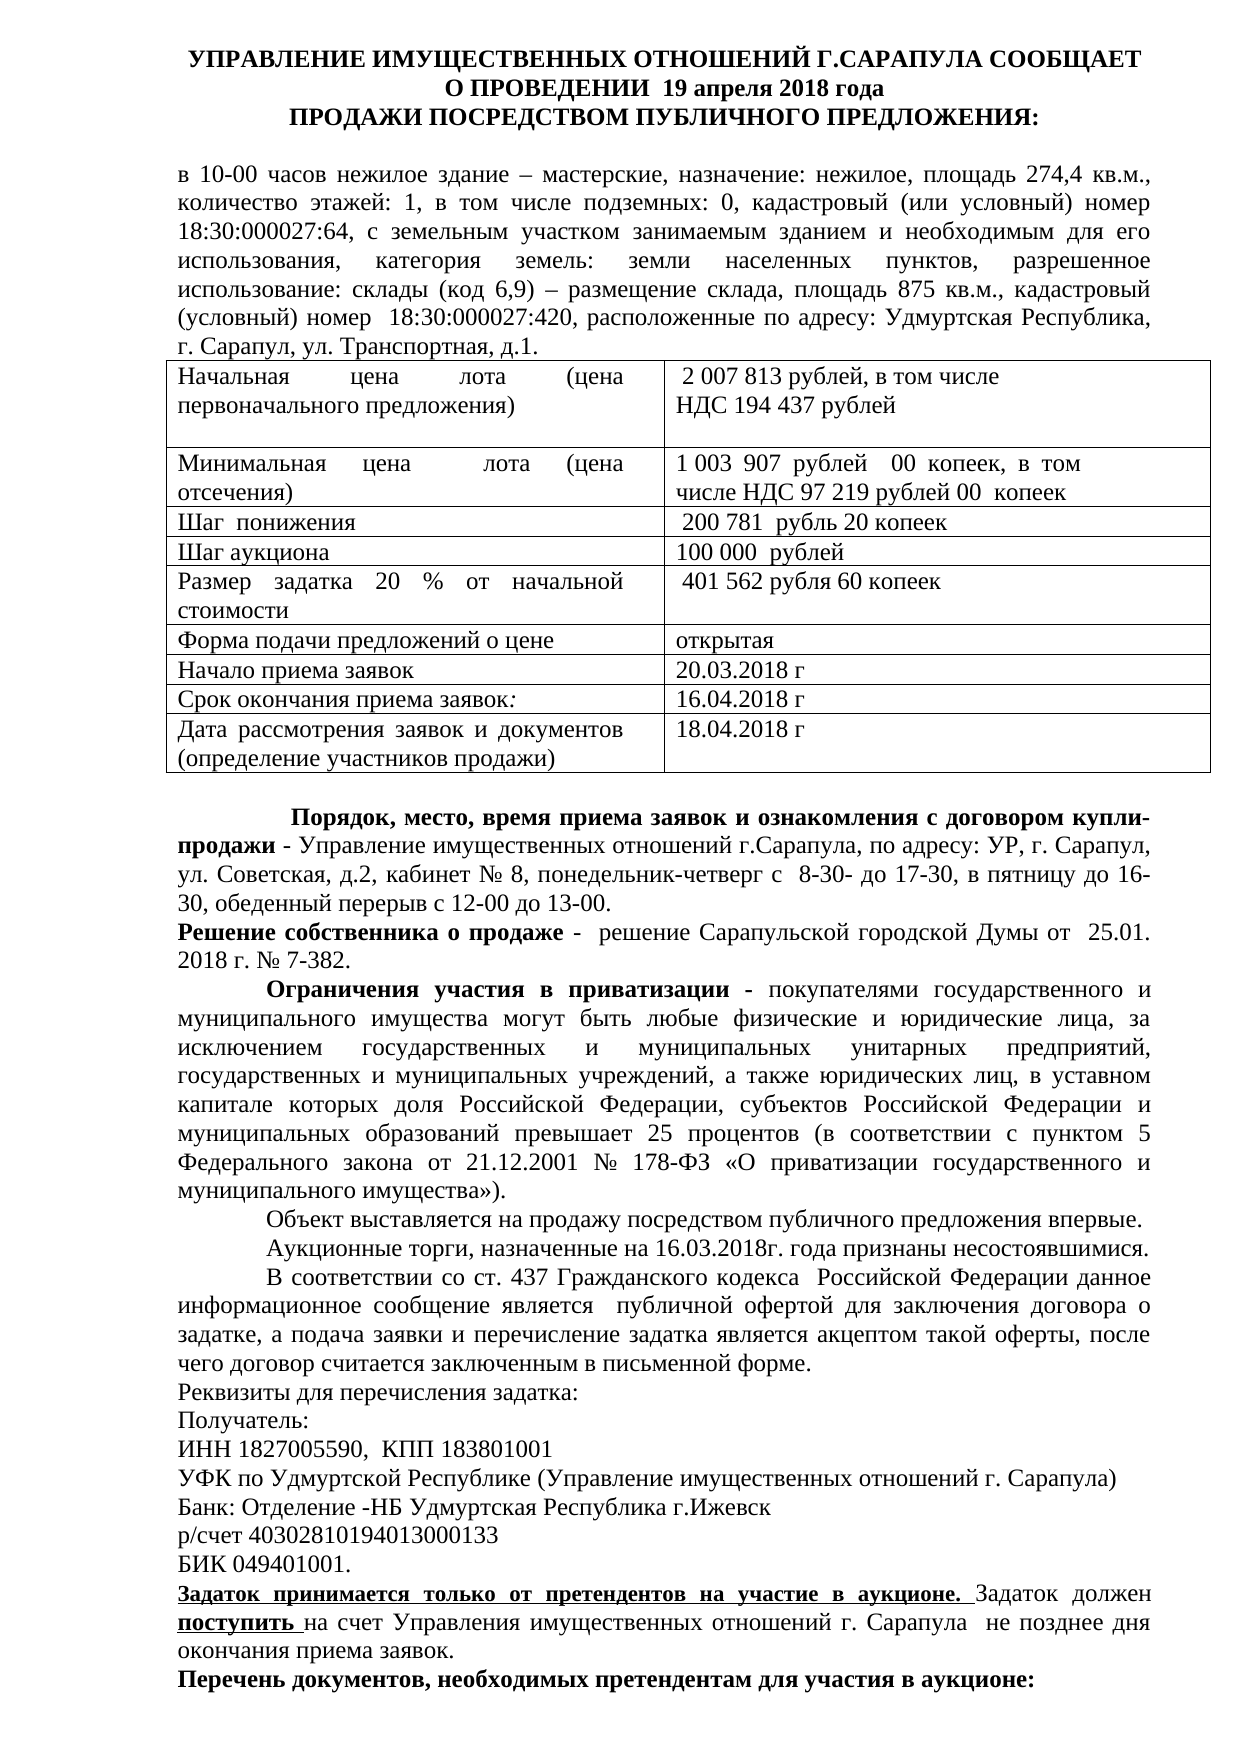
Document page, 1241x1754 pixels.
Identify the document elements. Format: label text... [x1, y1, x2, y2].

table_cell Шаг понижения [167, 507, 664, 536]
text в 10-00 часов нежилое здание – мастерские, назначение: нежилое, площадь 274,4 кв.м., количество этажей: 1, в том числе подземных: 0, кадастровый (или условный) номер 18:30:000027:64, с земельным участком занимаемым зданием и необходимым для его использования, категория земель: земли населенных пунктов, разрешенное использование: склады (код 6,9) – размещение склада, площадь 875 кв.м., кадастровый (условный) номер 18:30:000027:420, расположенные по адресу: Удмуртская Республика, г. Сарапул, ул. Транспортная, д.1. [177, 159, 1152, 360]
text ПРОДАЖИ ПОСРЕДСТВОМ ПУБЛИЧНОГО ПРЕДЛОЖЕНИЯ: [177, 102, 1152, 131]
text О ПРОВЕДЕНИИ 19 апреля 2018 года [177, 73, 1152, 102]
table_cell Размер задатка 20 % от начальной стоимости [167, 566, 664, 624]
table_cell Начало приема заявок [167, 655, 664, 683]
table_cell 20.03.2018 г [665, 655, 1210, 683]
text Банк: Отделение -НБ Удмуртская Республика г.Ижевск [177, 1492, 1152, 1520]
table_cell Минимальная цена лота (цена отсечения) [167, 448, 664, 506]
text Перечень документов, необходимых претендентам для участия в аукционе: [177, 1664, 1152, 1693]
text р/счет 40302810194013000133 [177, 1520, 1152, 1549]
text ИНН 1827005590, КПП 183801001 [177, 1434, 1152, 1463]
table_cell открытая [665, 625, 1210, 654]
text Реквизиты для перечисления задатка: [177, 1377, 1152, 1405]
table_cell 401 562 рубля 60 копеек [665, 566, 1210, 624]
table_header Начальная цена лота (цена первоначального предложения) [167, 361, 664, 447]
table_cell Форма подачи предложений о цене [167, 625, 664, 654]
text Ограничения участия в приватизации - покупателями государственного и муниципального имущества могут быть любые физические и юридические лица, за исключением государственных и муниципальных унитарных предприятий, государственных и муниципальных учреждений, а также юридических лиц, в уставном капитале которых доля Российской Федерации, субъектов Российской Федерации и муниципальных образований превышает 25 процентов (в соответствии с пунктом 5 Федерального закона от 21.12.2001 № 178-ФЗ «О приватизации государственного и муниципального имущества»). [177, 974, 1152, 1204]
table_cell 16.04.2018 г [665, 685, 1210, 713]
text В соответствии со ст. 437 Гражданского кодекса Российской Федерации данное информационное сообщение является публичной офертой для заключения договора о задатке, а подача заявки и перечисление задатка является акцептом такой оферты, после чего договор считается заключенным в письменной форме. [177, 1262, 1152, 1377]
text Получатель: [177, 1405, 1152, 1434]
table_cell 200 781 рубль 20 копеек [665, 507, 1210, 536]
table_cell Шаг аукциона [167, 537, 664, 565]
text Объект выставляется на продажу посредством публичного предложения впервые. [177, 1204, 1152, 1233]
text УПРАВЛЕНИЕ ИМУЩЕСТВЕННЫХ ОТНОШЕНИЙ Г.САРАПУЛА СООБЩАЕТ [177, 44, 1152, 73]
text БИК 049401001. [177, 1549, 1152, 1578]
table_cell 100 000 рублей [665, 537, 1210, 565]
table_cell 18.04.2018 г [665, 714, 1210, 772]
table_header 2 007 813 рублей, в том числе НДС 194 437 рублей [665, 361, 1210, 447]
text Порядок, место, время приема заявок и ознакомления с договором купли-продажи - Управление имущественных отношений г.Сарапула, по адресу: УР, г. Сарапул, ул. Советская, д.2, кабинет № 8, понедельник-четверг с 8-30- до 17-30, в пятницу до 16-30, обеденный перерыв с 12-00 до 13-00. [177, 802, 1152, 917]
text Задаток принимается только от претендентов на участие в аукционе. Задаток должен поступить на счет Управления имущественных отношений г. Сарапула не позднее дня окончания приема заявок. [177, 1578, 1152, 1664]
text Решение собственника о продаже - решение Сарапульской городской Думы от 25.01. 2018 г. № 7-382. [177, 917, 1152, 974]
table_cell Дата рассмотрения заявок и документов (определение участников продажи) [167, 714, 664, 772]
text Аукционные торги, назначенные на 16.03.2018г. года признаны несостоявшимися. [177, 1233, 1152, 1262]
table_cell Срок окончания приема заявок: [167, 685, 664, 713]
table_cell 1 003 907 рублей 00 копеек, в том числе НДС 97 219 рублей 00 копеек [665, 448, 1210, 506]
text УФК по Удмуртской Республике (Управление имущественных отношений г. Сарапула) [177, 1463, 1152, 1492]
